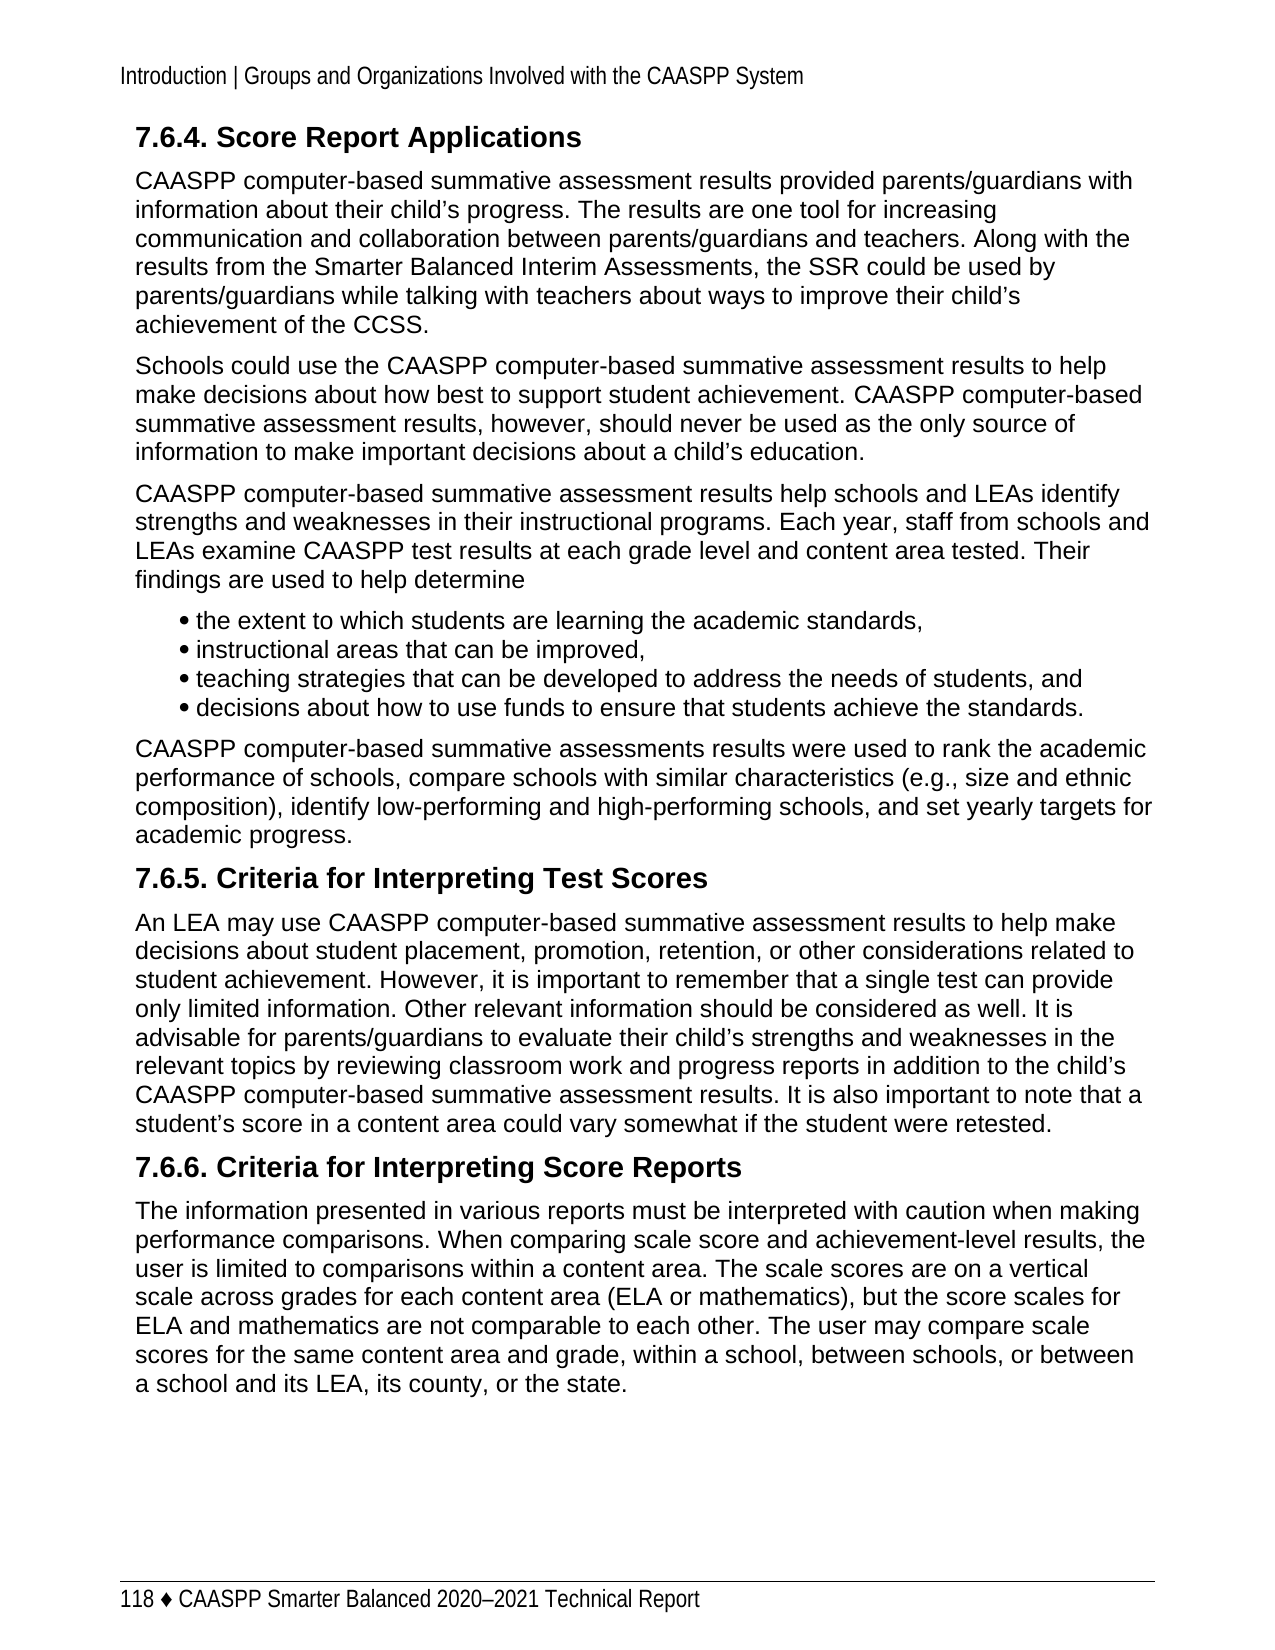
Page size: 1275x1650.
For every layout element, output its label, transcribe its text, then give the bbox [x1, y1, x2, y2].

text decisions about how to use funds to ensure that students achieve the standards. [180, 693, 1155, 721]
text An LEA may use CAASPP computer-based summative assessment results to help make decisions about student placement, promotion, retention, or other considerations related to student achievement. However, it is important to remember that a single test can provide only limited information. Other relevant information should be considered as well. It is advisable for parents/guardians to evaluate their child’s strengths and weaknesses in the relevant topics by reviewing classroom work and progress reports in addition to the child’s CAASPP computer-based summative assessment results. It is also important to note that a student’s score in a content area could vary somewhat if the student were retested. [135, 907, 1155, 1137]
text CAASPP computer-based summative assessment results provided parents/guardians with information about their child’s progress. The results are one tool for increasing communication and collaboration between parents/guardians and teachers. Along with the results from the Smarter Balanced Interim Assessments, the SSR could be used by parents/guardians while talking with teachers about ways to improve their child’s achievement of the CCSS. [135, 166, 1155, 338]
text teaching strategies that can be developed to address the needs of students, and [180, 664, 1155, 693]
text instructional areas that can be improved, [180, 635, 1155, 664]
text Schools could use the CAASPP computer-based summative assessment results to help make decisions about how best to support student achievement. CAASPP computer-based summative assessment results, however, should never be used as the only source of information to make important decisions about a child’s education. [135, 351, 1155, 466]
subtitle Score Report Applications [135, 120, 1155, 153]
text the extent to which students are learning the academic standards, [180, 606, 1155, 635]
text The information presented in various reports must be interpreted with caution when making performance comparisons. When comparing scale score and achievement-level results, the user is limited to comparisons within a content area. The scale scores are on a vertical scale across grades for each content area (ELA or mathematics), but the score scales for ELA and mathematics are not comparable to each other. The user may compare scale scores for the same content area and grade, within a school, between schools, or between a school and its LEA, its county, or the state. [135, 1196, 1155, 1397]
text CAASPP computer-based summative assessments results were used to rank the academic performance of schools, compare schools with similar characteristics (e.g., size and ethnic composition), identify low-performing and high-performing schools, and set yearly targets for academic progress. [135, 734, 1155, 849]
text CAASPP computer-based summative assessment results help schools and LEAs identify strengths and weaknesses in their instructional programs. Each year, staff from schools and LEAs examine CAASPP test results at each grade level and content area tested. Their findings are used to help determine [135, 478, 1155, 593]
subtitle Criteria for Interpreting Test Scores [135, 861, 1155, 895]
subtitle Criteria for Interpreting Score Reports [135, 1150, 1155, 1183]
